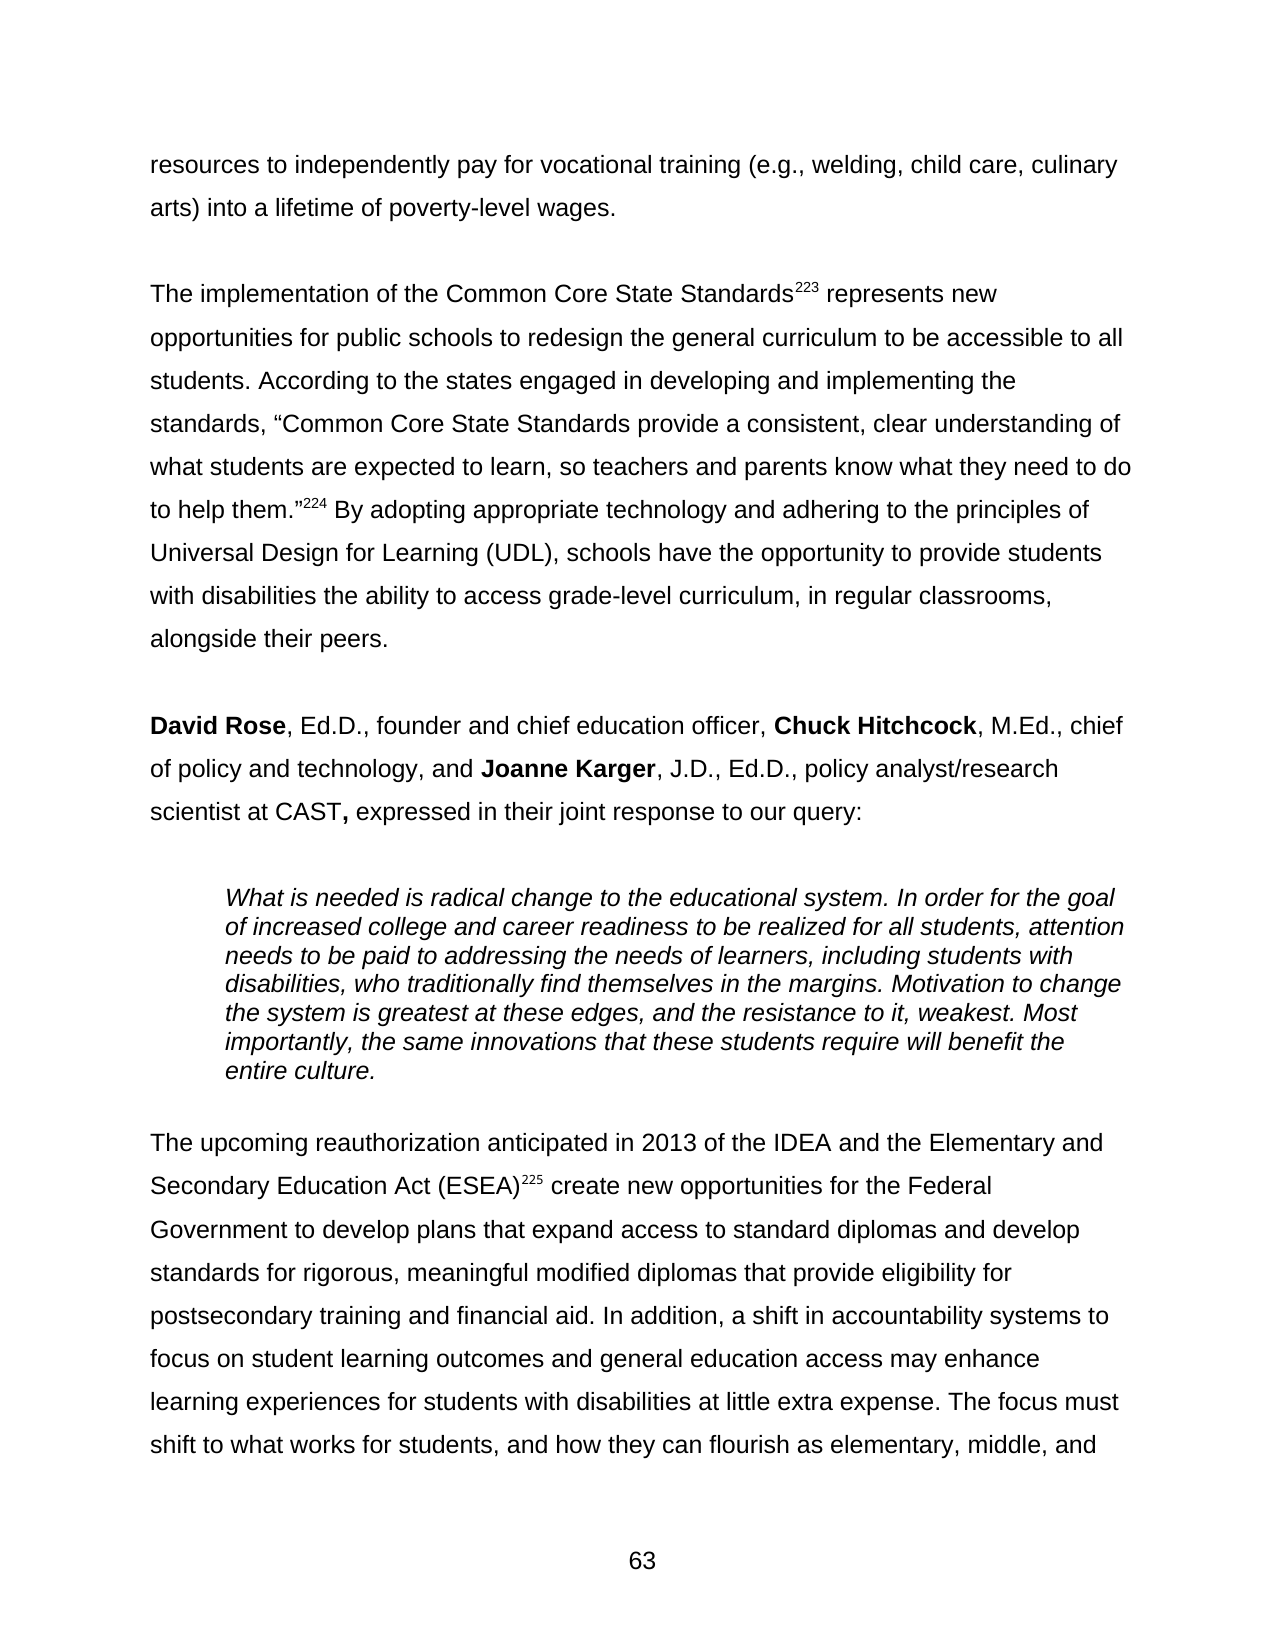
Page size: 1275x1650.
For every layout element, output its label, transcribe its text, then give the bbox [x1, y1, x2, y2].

text The implementation of the Common Core State Standards represents new opportunities for public schools to redesign the general curriculum to be accessible to all students. According to the states engaged in developing and implementing the standards, “Common Core State Standards provide a consistent, clear understanding of what students are expected to learn, so teachers and parents know what they need to do to help them.” By adopting appropriate technology and adhering to the principles of Universal Design for Learning (UDL), schools have the opportunity to provide students with disabilities the ability to access grade-level curriculum, in regular classrooms, alongside their peers. [150, 279, 1134, 653]
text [150, 1127, 1134, 1459]
text David Rose, Ed.D., founder and chief education officer, Chuck Hitchcock, M.Ed., chief of policy and technology, and Joanne Karger, J.D., Ed.D., policy analyst/research scientist at CAST, expressed in their joint response to our query: [150, 711, 1134, 826]
text What is needed is radical change to the educational system. In order for the goal of increased college and career readiness to be realized for all students, attention needs to be paid to addressing the needs of learners, including students with disabilities, who traditionally find themselves in the margins. Motivation to change the system is greatest at these edges, and the resistance to it, weakest. Most importantly, the same innovations that these students require will benefit the entire culture. [225, 883, 1134, 1084]
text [150, 150, 1134, 222]
